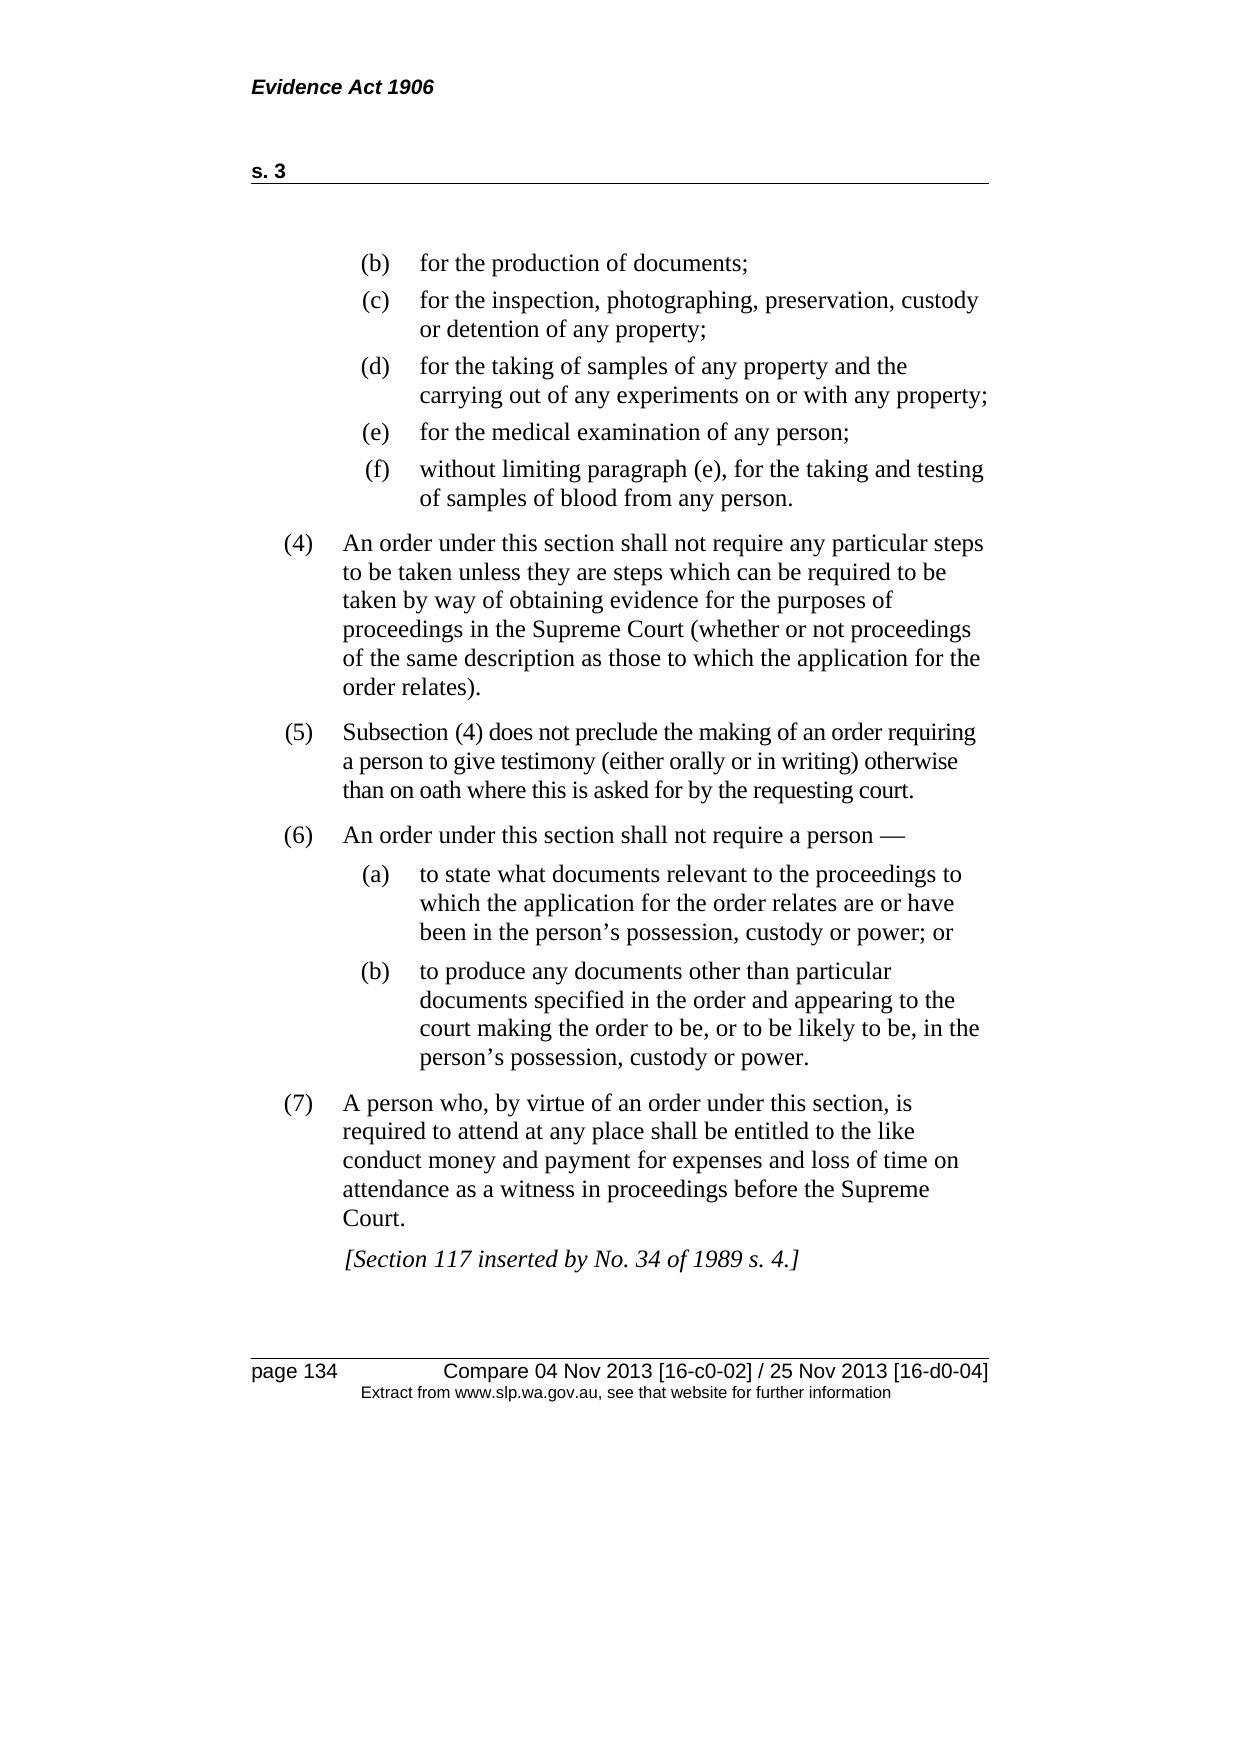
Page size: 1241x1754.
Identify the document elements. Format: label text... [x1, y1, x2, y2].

text (b) to produce any documents other than particular documents specified in the order and appearing to the court making the order to be, or to be likely to be, in the person’s possession, custody or power. [251, 956, 989, 1071]
text (f) without limiting paragraph (e), for the taking and testing of samples of blood from any person. [251, 454, 989, 511]
text (a) to state what documents relevant to the proceedings to which the application for the order relates are or have been in the person’s possession, custody or power; or [251, 859, 989, 946]
text [Section 117 inserted by No. 34 of 1989 s. 4.] [251, 1244, 989, 1273]
text (b) for the production of documents; [251, 248, 989, 277]
text (6) An order under this section shall not require a person — [251, 820, 989, 849]
text (7) A person who, by virtue of an order under this section, is required to attend at any place shall be entitled to the like conduct money and payment for expenses and loss of time on attendance as a witness in proceedings before the Supreme Court. [251, 1088, 989, 1231]
text (e) for the medical examination of any person; [251, 417, 989, 446]
text (c) for the inspection, photographing, preservation, custody or detention of any property; [251, 285, 989, 343]
text (4) An order under this section shall not require any particular steps to be taken unless they are steps which can be required to be taken by way of obtaining evidence for the purposes of proceedings in the Supreme Court (whether or not proceedings of the same description as those to which the application for the order relates). [251, 528, 989, 701]
text (5) Subsection (4) does not preclude the making of an order requiring a person to give testimony (either orally or in writing) otherwise than on oath where this is asked for by the requesting court. [251, 717, 989, 803]
text (d) for the taking of samples of any property and the carrying out of any experiments on or with any property; [251, 351, 989, 408]
